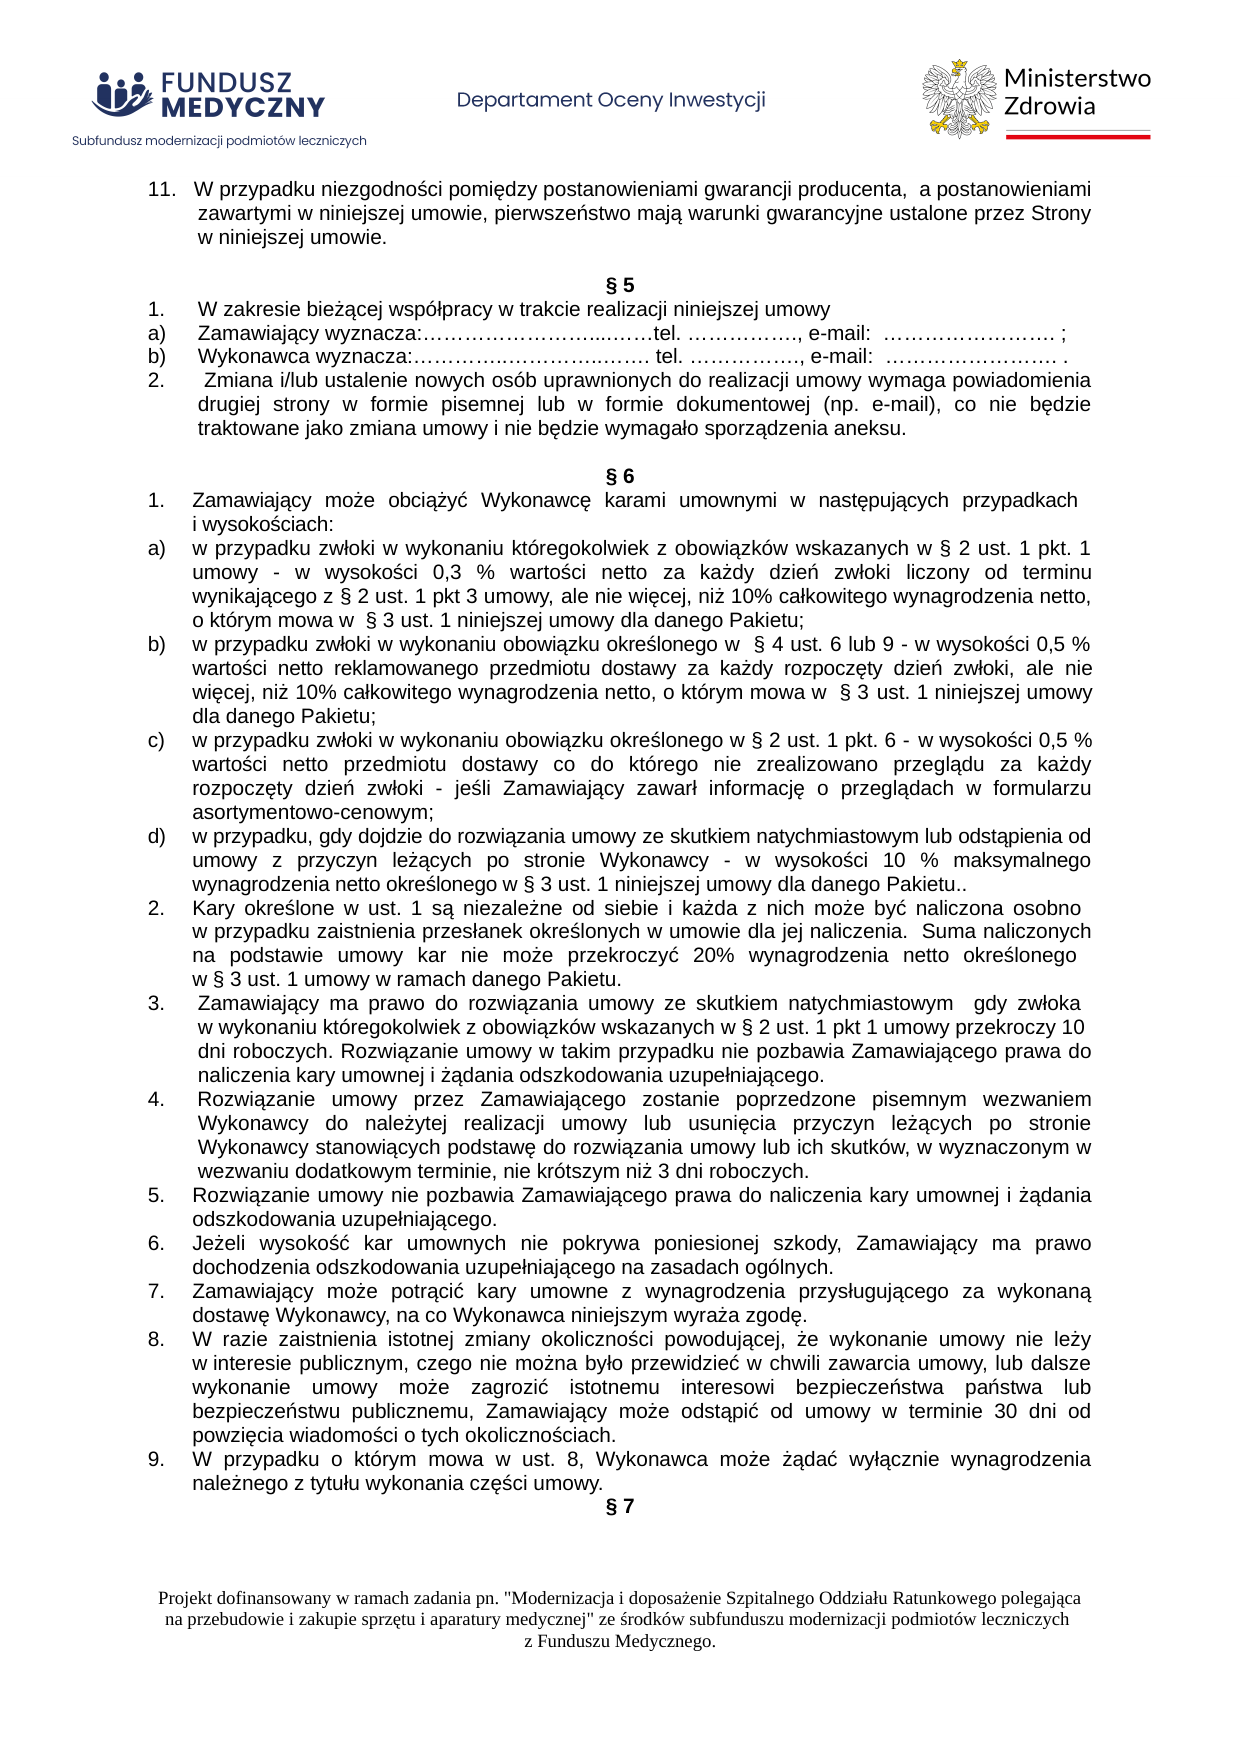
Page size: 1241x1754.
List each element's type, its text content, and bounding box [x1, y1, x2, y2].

text 7. Zamawiający może potrącić kary umowne z wynagrodzenia przysługującego za wykonaną dostawę Wykonawcy, na co Wykonawca niniejszym wyraża zgodę. [148, 1279, 1093, 1327]
text § 6 [148, 464, 1093, 488]
list w przypadku zwłoki w wykonaniu któregokolwiek z obowiązków wskazanych w § 2 ust. 1 pkt. 1 umowy - w wysokości 0,3 % wartości netto za każdy dzień zwłoki liczony od terminu wynikającego z § 2 ust. 1 pkt 3 umowy, ale nie więcej, niż 10% całkowitego wynagrodzenia netto, o którym mowa w § 3 ust. 1 niniejszej umowy dla danego Pakietu; [148, 536, 1093, 632]
text 9. W przypadku o którym mowa w ust. 8, Wykonawca może żądać wyłącznie wynagrodzenia należnego z tytułu wykonania części umowy. [148, 1446, 1093, 1494]
text 3. Zamawiający ma prawo do rozwiązania umowy ze skutkiem natychmiastowym gdy zwłoka w wykonaniu któregokolwiek z obowiązków wskazanych w § 2 ust. 1 pkt 1 umowy przekroczy 10 [148, 991, 1093, 1039]
text § 5 [148, 272, 1093, 296]
list Zamawiający wyznacza:……………………....……tel. ……………., e-mail: ……………………. ; [148, 320, 1093, 344]
text 4. Rozwiązanie umowy przez Zamawiającego zostanie poprzedzone pisemnym wezwaniem Wykonawcy do należytej realizacji umowy lub usunięcia przyczyn leżących po stronie Wykonawcy stanowiących podstawę do rozwiązania umowy lub ich skutków, w wyznaczonym w wezwaniu dodatkowym terminie, nie krótszym niż 3 dni roboczych. [148, 1087, 1093, 1183]
list w przypadku zwłoki w wykonaniu obowiązku określonego w § 4 ust. 6 lub 9 - w wysokości 0,5 % wartości netto reklamowanego przedmiotu dostawy za każdy rozpoczęty dzień zwłoki, ale nie więcej, niż 10% całkowitego wynagrodzenia netto, o którym mowa w § 3 ust. 1 niniejszej umowy dla danego Pakietu; [148, 632, 1093, 728]
list w przypadku zwłoki w wykonaniu obowiązku określonego w § 2 ust. 1 pkt. 6 - w wysokości 0,5 % wartości netto przedmiotu dostawy co do którego nie zrealizowano przeglądu za każdy rozpoczęty dzień zwłoki - jeśli Zamawiający zawarł informację o przeglądach w formularzu asortymentowo-cenowym; [148, 728, 1093, 823]
list Zmiana i/lub ustalenie nowych osób uprawnionych do realizacji umowy wymaga powiadomienia drugiej strony w formie pisemnej lub w formie dokumentowej (np. e-mail), co nie będzie traktowane jako zmiana umowy i nie będzie wymagało sporządzenia aneksu. [148, 368, 1093, 440]
text 6. Jeżeli wysokość kar umownych nie pokrywa poniesionej szkody, Zamawiający ma prawo dochodzenia odszkodowania uzupełniającego na zasadach ogólnych. [148, 1231, 1093, 1279]
picture [0, 22, 1241, 177]
list Wykonawca wyznacza:…………..…………..……. tel. ……………., e-mail: ……………………. . [148, 344, 1093, 368]
list Zamawiający może obciążyć Wykonawcę karami umownymi w następujących przypadkach i wysokościach: [148, 488, 1093, 536]
list w przypadku, gdy dojdzie do rozwiązania umowy ze skutkiem natychmiastowym lub odstąpienia od umowy z przyczyn leżących po stronie Wykonawcy - w wysokości 10 % maksymalnego wynagrodzenia netto określonego w § 3 ust. 1 niniejszej umowy dla danego Pakietu.. [148, 823, 1093, 895]
list Kary określone w ust. 1 są niezależne od siebie i każda z nich może być naliczona osobno w przypadku zaistnienia przesłanek określonych w umowie dla jej naliczenia. Suma naliczonych na podstawie umowy kar nie może przekroczyć 20% wynagrodzenia netto określonego w § 3 ust. 1 umowy w ramach danego Pakietu. [148, 895, 1093, 991]
list W przypadku niezgodności pomiędzy postanowieniami gwarancji producenta, a postanowieniami zawartymi w niniejszej umowie, pierwszeństwo mają warunki gwarancyjne ustalone przez Strony w niniejszej umowie. [148, 148, 1093, 248]
text 5. Rozwiązanie umowy nie pozbawia Zamawiającego prawa do naliczenia kary umownej i żądania odszkodowania uzupełniającego. [148, 1183, 1093, 1231]
text § 7 [148, 1494, 1093, 1518]
text 8. W razie zaistnienia istotnej zmiany okoliczności powodującej, że wykonanie umowy nie leży w interesie publicznym, czego nie można było przewidzieć w chwili zawarcia umowy, lub dalsze wykonanie umowy może zagrozić istotnemu interesowi bezpieczeństwa państwa lub bezpieczeństwu publicznemu, Zamawiający może odstąpić od umowy w terminie 30 dni od powzięcia wiadomości o tych okolicznościach. [148, 1327, 1093, 1446]
list W zakresie bieżącej współpracy w trakcie realizacji niniejszej umowy [148, 296, 1093, 320]
text dni roboczych. Rozwiązanie umowy w takim przypadku nie pozbawia Zamawiającego prawa do naliczenia kary umownej i żądania odszkodowania uzupełniającego. [198, 1039, 1093, 1087]
